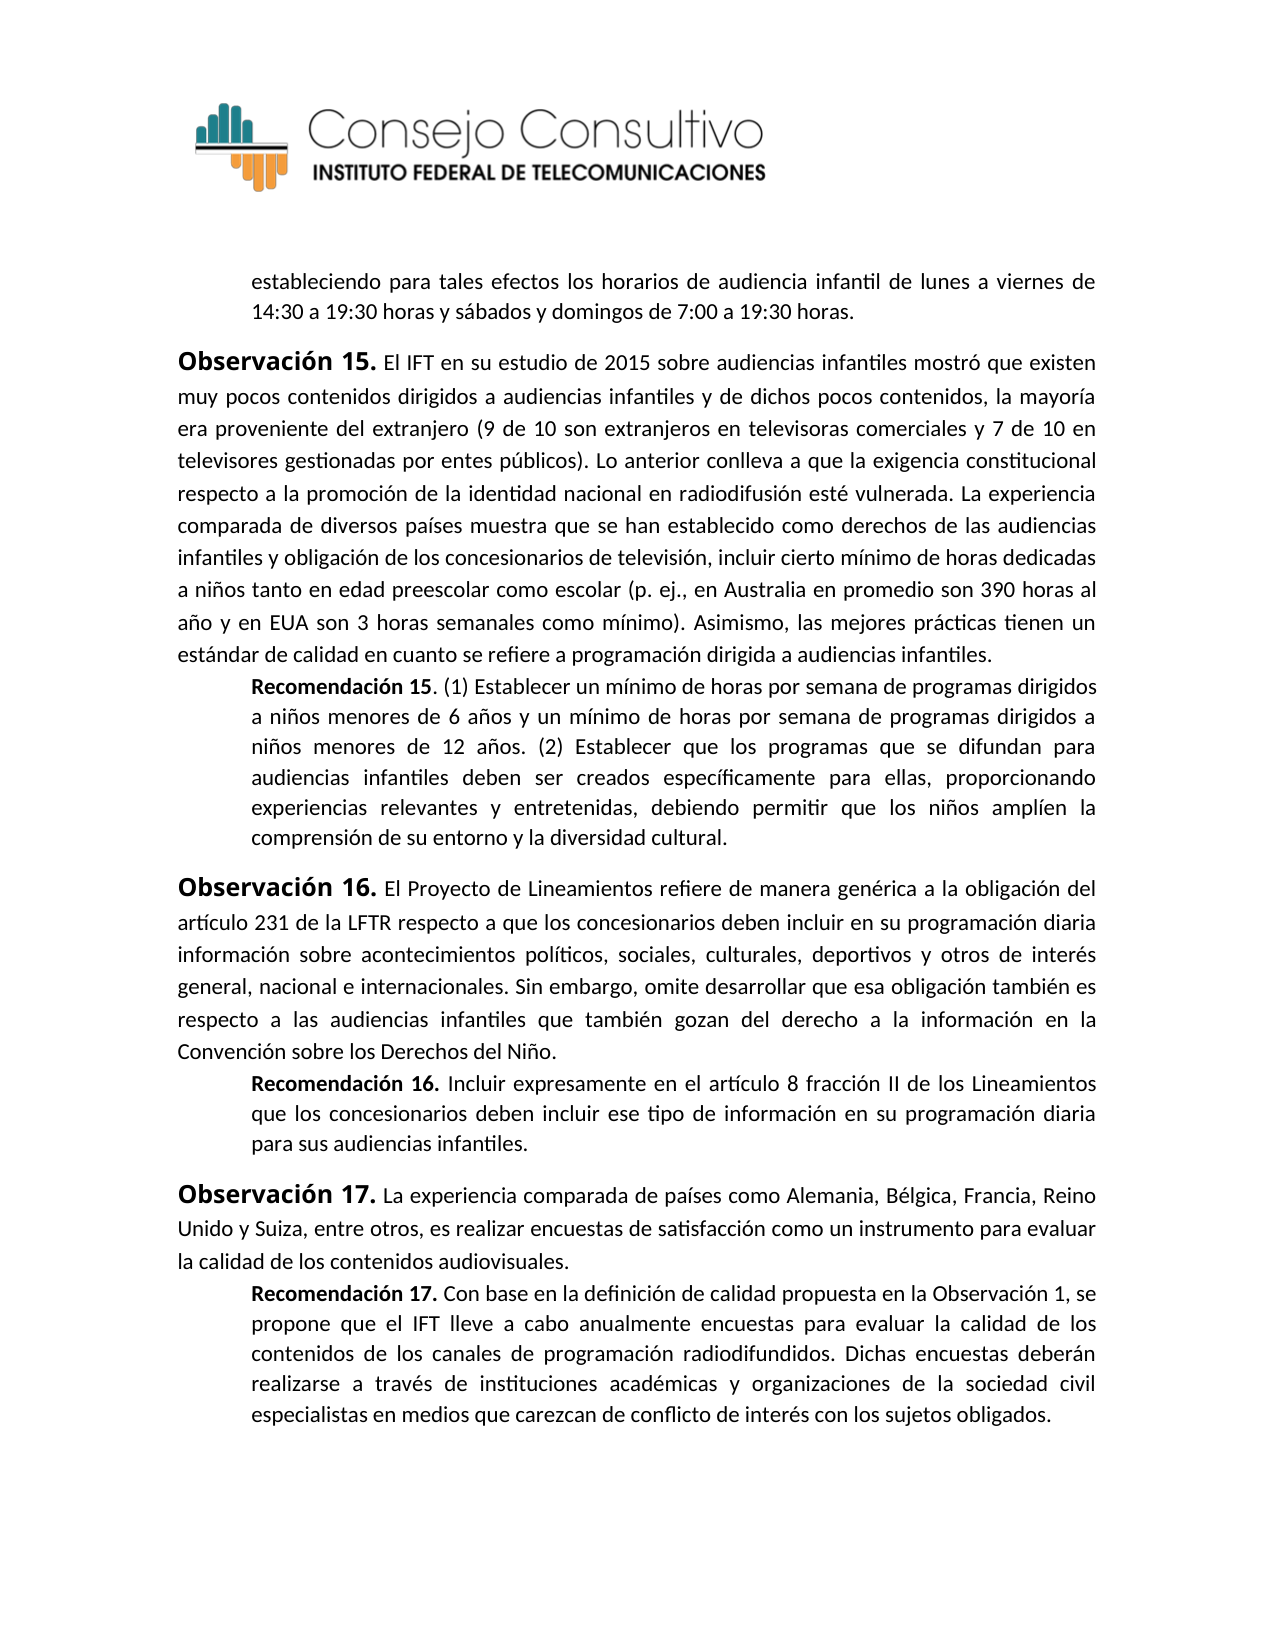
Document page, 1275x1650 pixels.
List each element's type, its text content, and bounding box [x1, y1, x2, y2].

text Recomendación 15. (1) Establecer un mínimo de horas por semana de programas dirigidos a niños menores de 6 años y un mínimo de horas por semana de programas dirigidos a niños menores de 12 años. (2) Establecer que los programas que se difundan para audiencias infantiles deben ser creados específicamente para ellas, proporcionando experiencias relevantes y entretenidas, debiendo permitir que los niños amplíen la comprensión de su entorno y la diversidad cultural. [251, 672, 1098, 851]
subtitle Observación 16. El Proyecto de Lineamientos refiere de manera genérica a la obligación del artículo 231 de la LFTR respecto a que los concesionarios deben incluir en su programación diaria información sobre acontecimientos políticos, sociales, culturales, deportivos y otros de interés general, nacional e internacionales. Sin embargo, omite desarrollar que esa obligación también es respecto a las audiencias infantiles que también gozan del derecho a la información en la Convención sobre los Derechos del Niño. [177, 870, 1098, 1065]
text Recomendación 16. Incluir expresamente en el artículo 8 fracción II de los Lineamientos que los concesionarios deben incluir ese tipo de información en su programación diaria para sus audiencias infantiles. [251, 1069, 1098, 1157]
subtitle Observación 15. El IFT en su estudio de 2015 sobre audiencias infantiles mostró que existen muy pocos contenidos dirigidos a audiencias infantiles y de dichos pocos contenidos, la mayoría era proveniente del extranjero (9 de 10 son extranjeros en televisoras comerciales y 7 de 10 en televisores gestionadas por entes públicos). Lo anterior conlleva a que la exigencia constitucional respecto a la promoción de la identidad nacional en radiodifusión esté vulnerada. La experiencia comparada de diversos países muestra que se han establecido como derechos de las audiencias infantiles y obligación de los concesionarios de televisión, incluir cierto mínimo de horas dedicadas a niños tanto en edad preescolar como escolar (p. ej., en Australia en promedio son 390 horas al año y en EUA son 3 horas semanales como mínimo). Asimismo, las mejores prácticas tienen un estándar de calidad en cuanto se refiere a programación dirigida a audiencias infantiles. [177, 344, 1098, 668]
picture [177, 73, 797, 231]
text Recomendación 17. Con base en la definición de calidad propuesta en la Observación 1, se propone que el IFT lleve a cabo anualmente encuestas para evaluar la calidad de los contenidos de los canales de programación radiodifundidos. Dichas encuestas deberán realizarse a través de instituciones académicas y organizaciones de la sociedad civil especialistas en medios que carezcan de conflicto de interés con los sujetos obligados. [251, 1279, 1098, 1428]
subtitle Observación 17. La experiencia comparada de países como Alemania, Bélgica, Francia, Reino Unido y Suiza, entre otros, es realizar encuestas de satisfacción como un instrumento para evaluar la calidad de los contenidos audiovisuales. [177, 1176, 1098, 1275]
